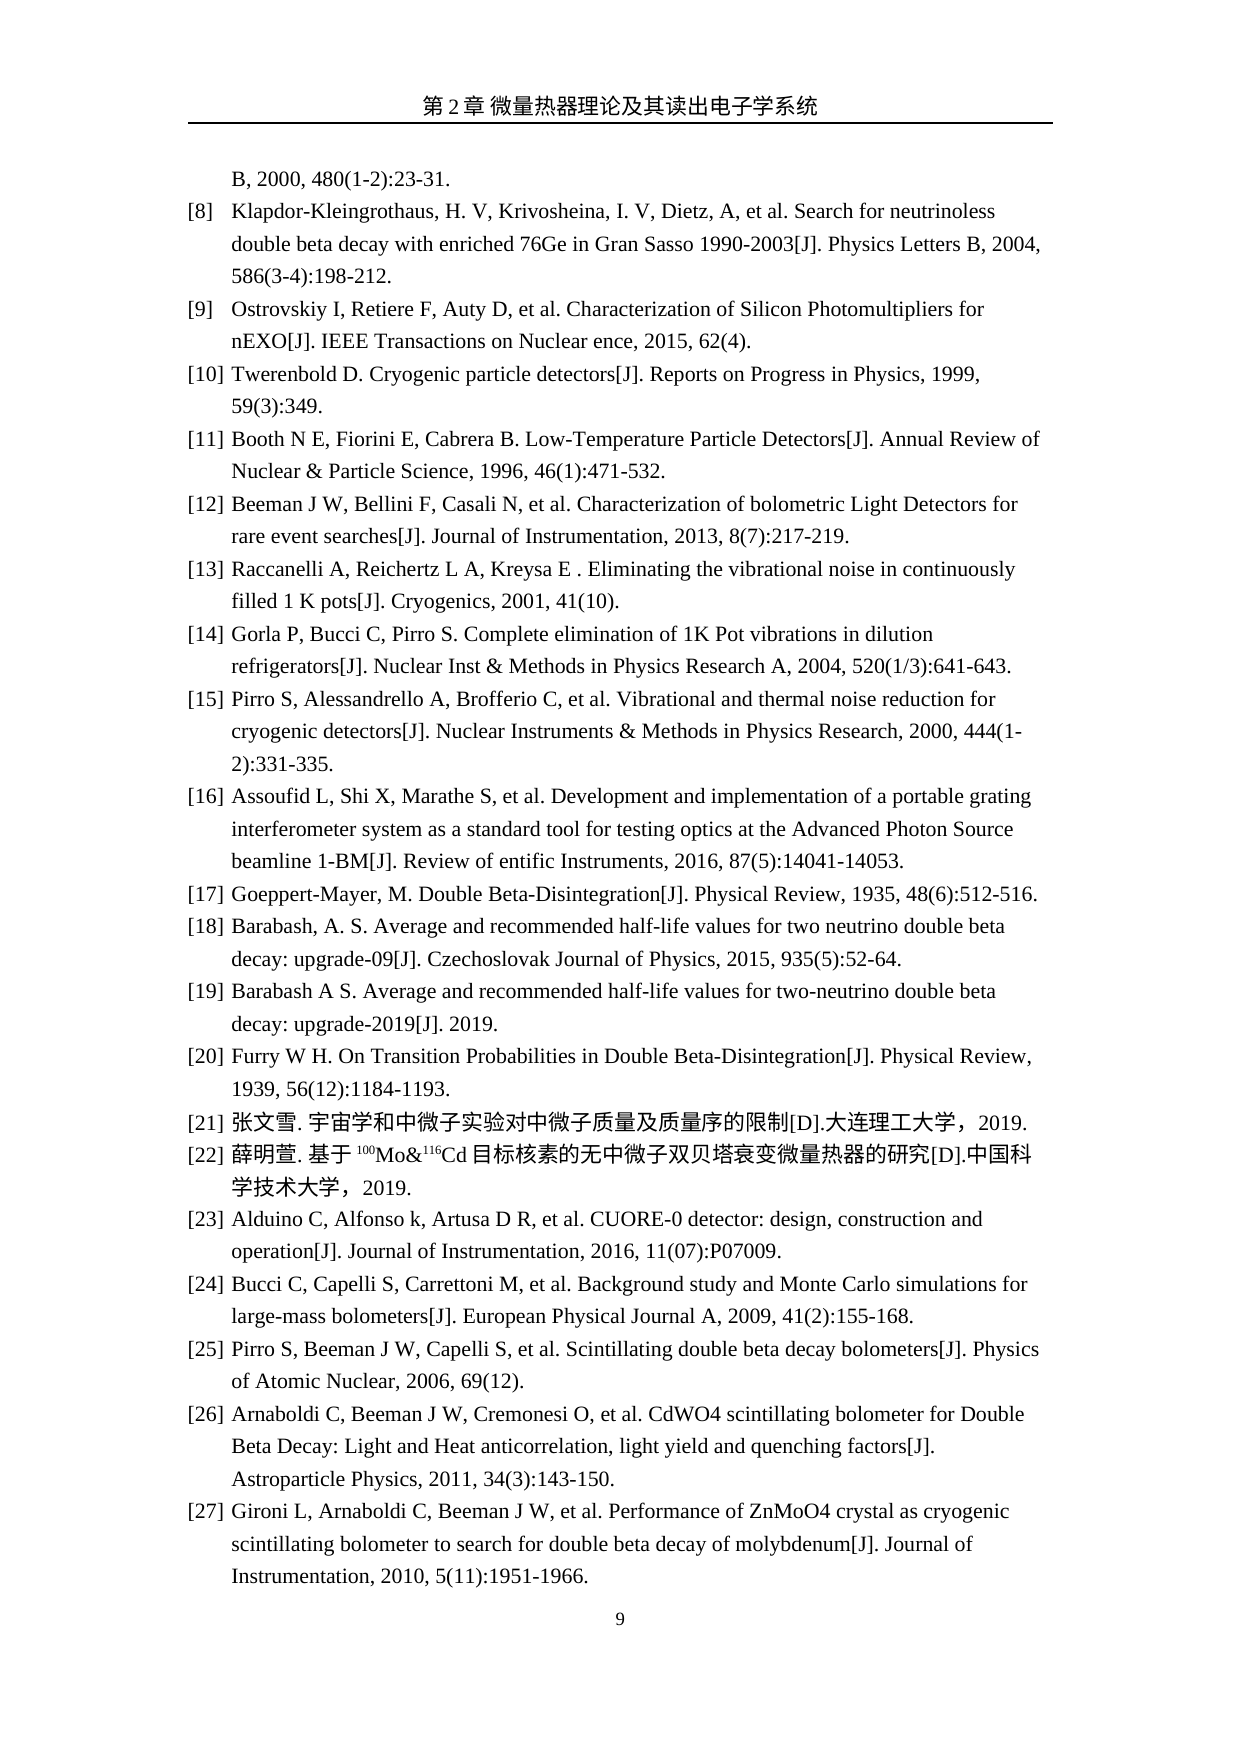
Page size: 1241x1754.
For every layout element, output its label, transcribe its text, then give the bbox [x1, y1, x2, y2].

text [187, 162, 1053, 194]
text Raccanelli A, Reichertz L A, Kreysa E . Eliminating the vibrational noise in continuously filled 1 K pots[J]. Cryogenics, 2001, 41(10). [187, 552, 1053, 617]
text Ostrovskiy I, Retiere F, Auty D, et al. Characterization of Silicon Photomultipliers for nEXO[J]. IEEE Transactions on Nuclear ence, 2015, 62(4). [187, 292, 1053, 357]
text Goeppert-Mayer, M. Double Beta-Disintegration[J]. Physical Review, 1935, 48(6):512-516. [187, 877, 1053, 909]
text Furry W H. On Transition Probabilities in Double Beta-Disintegration[J]. Physical Review, 1939, 56(12):1184-1193. [187, 1039, 1053, 1104]
text Barabash, A. S. Average and recommended half-life values for two neutrino double beta decay: upgrade-09[J]. Czechoslovak Journal of Physics, 2015, 935(5):52-64. [187, 909, 1053, 974]
text Pirro S, Alessandrello A, Brofferio C, et al. Vibrational and thermal noise reduction for cryogenic detectors[J]. Nuclear Instruments & Methods in Physics Research, 2000, 444(1-2):331-335. [187, 682, 1053, 779]
text Booth N E, Fiorini E, Cabrera B. Low-Temperature Particle Detectors[J]. Annual Review of Nuclear & Particle Science, 1996, 46(1):471-532. [187, 422, 1053, 487]
text Beeman J W, Bellini F, Casali N, et al. Characterization of bolometric Light Detectors for rare event searches[J]. Journal of Instrumentation, 2013, 8(7):217-219. [187, 487, 1053, 552]
text Twerenbold D. Cryogenic particle detectors[J]. Reports on Progress in Physics, 1999, 59(3):349. [187, 357, 1053, 422]
text Pirro S, Beeman J W, Capelli S, et al. Scintillating double beta decay bolometers[J]. Physics of Atomic Nuclear, 2006, 69(12). [187, 1332, 1053, 1397]
text Alduino C, Alfonso k, Artusa D R, et al. CUORE-0 detector: design, construction and operation[J]. Journal of Instrumentation, 2016, 11(07):P07009. [187, 1202, 1053, 1267]
text Barabash A S. Average and recommended half-life values for two-neutrino double beta decay: upgrade-2019[J]. 2019. [187, 974, 1053, 1039]
text 张文雪. 宇宙学和中微子实验对中微子质量及质量序的限制[D].大连理工大学，2019. [187, 1104, 1053, 1137]
text 薛明萱. 基于100Mo&116Cd目标核素的无中微子双贝塔衰变微量热器的研究[D].中国科学技术大学，2019. [187, 1137, 1053, 1202]
text Klapdor-Kleingrothaus, H. V, Krivosheina, I. V, Dietz, A, et al. Search for neutrinoless double beta decay with enriched 76Ge in Gran Sasso 1990-2003[J]. Physics Letters B, 2004, 586(3-4):198-212. [187, 194, 1053, 292]
text Gironi L, Arnaboldi C, Beeman J W, et al. Performance of ZnMoO4 crystal as cryogenic scintillating bolometer to search for double beta decay of molybdenum[J]. Journal of Instrumentation, 2010, 5(11):1951-1966. [187, 1494, 1053, 1592]
text Assoufid L, Shi X, Marathe S, et al. Development and implementation of a portable grating interferometer system as a standard tool for testing optics at the Advanced Photon Source beamline 1-BM[J]. Review of entific Instruments, 2016, 87(5):14041-14053. [187, 779, 1053, 877]
text Bucci C, Capelli S, Carrettoni M, et al. Background study and Monte Carlo simulations for large-mass bolometers[J]. European Physical Journal A, 2009, 41(2):155-168. [187, 1267, 1053, 1332]
text Gorla P, Bucci C, Pirro S. Complete elimination of 1K Pot vibrations in dilution refrigerators[J]. Nuclear Inst & Methods in Physics Research A, 2004, 520(1/3):641-643. [187, 617, 1053, 682]
text Arnaboldi C, Beeman J W, Cremonesi O, et al. CdWO4 scintillating bolometer for Double Beta Decay: Light and Heat anticorrelation, light yield and quenching factors[J]. Astroparticle Physics, 2011, 34(3):143-150. [187, 1397, 1053, 1494]
